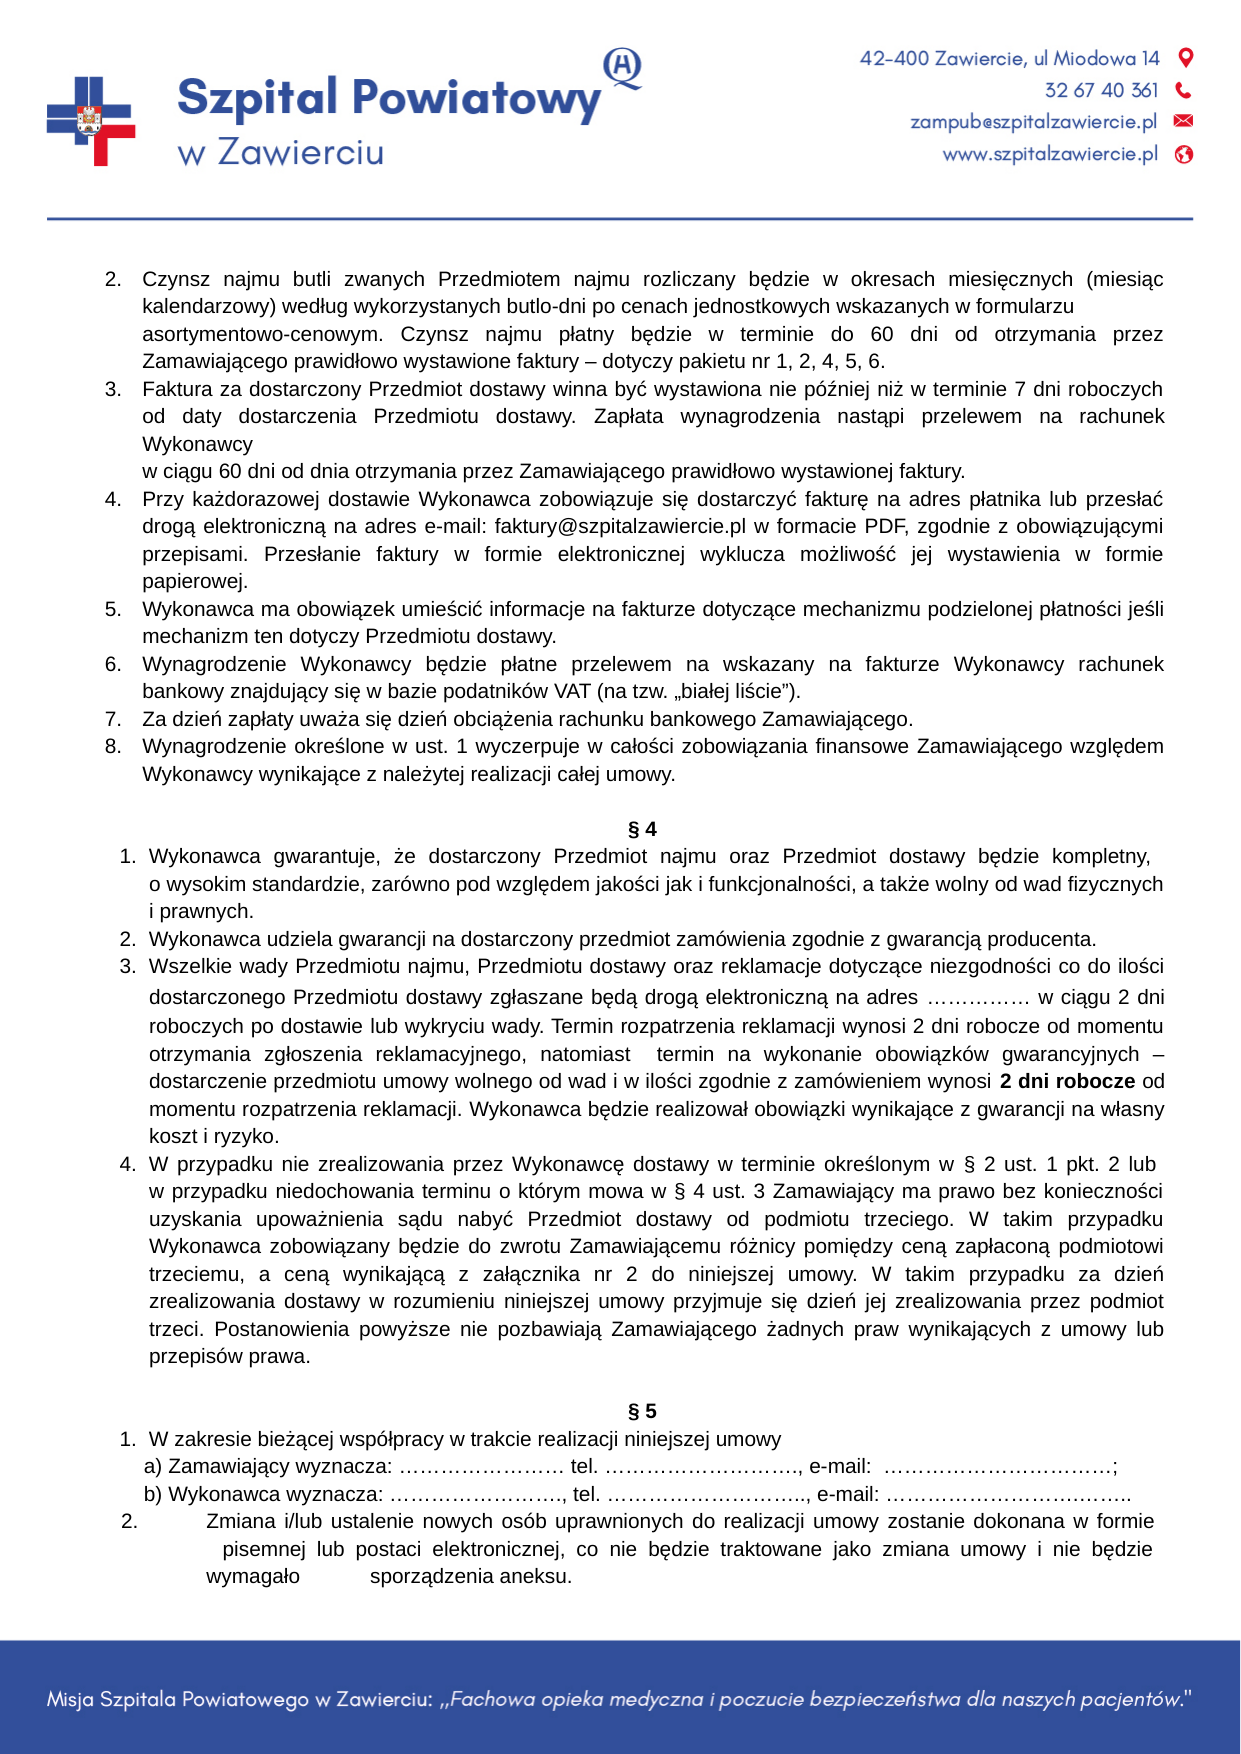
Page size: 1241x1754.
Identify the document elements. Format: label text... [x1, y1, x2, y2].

list Wynagrodzenie Wykonawcy będzie płatne przelewem na wskazany na fakturze Wykonawcy rachunek bankowy znajdujący się w bazie podatników VAT (na tzw. „białej liście”). [104, 652, 1165, 703]
list Faktura za dostarczony Przedmiot dostawy winna być wystawiona nie później niż w terminie 7 dni roboczych od daty dostarczenia Przedmiotu dostawy. Zapłata wynagrodzenia nastąpi przelewem na rachunek Wykonawcy w ciągu 60 dni od dnia otrzymania przez Zamawiającego prawidłowo wystawionej faktury. [104, 377, 1165, 483]
list W zakresie bieżącej współpracy w trakcie realizacji niniejszej umowy [119, 1426, 1165, 1450]
list asortymentowo-cenowym. Czynsz najmu płatny będzie w terminie do 60 dni od otrzymania przez Zamawiającego prawidłowo wystawione faktury – dotyczy pakietu nr 1, 2, 4, 5, 6. [142, 322, 1165, 373]
list Za dzień zapłaty uważa się dzień obciążenia rachunku bankowego Zamawiającego. [104, 707, 1165, 731]
list Wykonawca gwarantuje, że dostarczony Przedmiot najmu oraz Przedmiot dostawy będzie kompletny, o wysokim standardzie, zarówno pod względem jakości jak i funkcjonalności, a także wolny od wad fizycznych i prawnych. [119, 844, 1165, 923]
list Zmiana i/lub ustalenie nowych osób uprawnionych do realizacji umowy zostanie dokonana w formie pisemnej lub postaci elektronicznej, co nie będzie traktowane jako zmiana umowy i nie będzie wymagało sporządzenia aneksu. [98, 1509, 1165, 1588]
list Wynagrodzenie określone w ust. 1 wyczerpuje w całości zobowiązania finansowe Zamawiającego względem Wykonawcy wynikające z należytej realizacji całej umowy. [104, 734, 1165, 786]
list Przy każdorazowej dostawie Wykonawca zobowiązuje się dostarczyć fakturę na adres płatnika lub przesłać drogą elektroniczną na adres e-mail: faktury@szpitalzawiercie.pl w formacie PDF, zgodnie z obowiązującymi przepisami. Przesłanie faktury w formie elektronicznej wyklucza możliwość jej wystawienia w formie papierowej. [104, 487, 1165, 593]
text § 5 [119, 1399, 1165, 1423]
picture [0, 0, 1241, 1754]
list Zamawiający wyznacza: …………………… tel. ………………………., e-mail: ……………………………; [144, 1454, 1165, 1478]
list Wykonawca wyznacza: ……………………., tel. ……………………….., e-mail: ……………………….…….. [144, 1481, 1165, 1505]
list Wykonawca ma obowiązek umieścić informacje na fakturze dotyczące mechanizmu podzielonej płatności jeśli mechanizm ten dotyczy Przedmiotu dostawy. [104, 597, 1165, 648]
list W przypadku nie zrealizowania przez Wykonawcę dostawy w terminie określonym w § 2 ust. 1 pkt. 2 lub w przypadku niedochowania terminu o którym mowa w § 4 ust. 3 Zamawiający ma prawo bez konieczności uzyskania upoważnienia sądu nabyć Przedmiot dostawy od podmiotu trzeciego. W takim przypadku Wykonawca zobowiązany będzie do zwrotu Zamawiającemu różnicy pomiędzy ceną zapłaconą podmiotowi trzeciemu, a ceną wynikającą z załącznika nr 2 do niniejszej umowy. W takim przypadku za dzień zrealizowania dostawy w rozumieniu niniejszej umowy przyjmuje się dzień jej zrealizowania przez podmiot trzeci. Postanowienia powyższe nie pozbawiają Zamawiającego żadnych praw wynikających z umowy lub przepisów prawa. [119, 1151, 1165, 1368]
list Wykonawca udziela gwarancji na dostarczony przedmiot zamówienia zgodnie z gwarancją producenta. [119, 927, 1165, 951]
list Wszelkie wady Przedmiotu najmu, Przedmiotu dostawy oraz reklamacje dotyczące niezgodności co do ilości dostarczonego Przedmiotu dostawy zgłaszane będą drogą elektroniczną na adres …………… w ciągu 2 dni roboczych po dostawie lub wykryciu wady. Termin rozpatrzenia reklamacji wynosi 2 dni robocze od momentu otrzymania zgłoszenia reklamacyjnego, natomiast termin na wykonanie obowiązków gwarancyjnych – dostarczenie przedmiotu umowy wolnego od wad i w ilości zgodnie z zamówieniem wynosi 2 dni robocze od momentu rozpatrzenia reklamacji. Wykonawca będzie realizował obowiązki wynikające z gwarancji na własny koszt i ryzyko. [119, 954, 1165, 1148]
list Czynsz najmu butli zwanych Przedmiotem najmu rozliczany będzie w okresach miesięcznych (miesiąc kalendarzowy) według wykorzystanych butlo-dni po cenach jednostkowych wskazanych w formularzu [104, 267, 1165, 318]
text § 4 [119, 817, 1165, 841]
